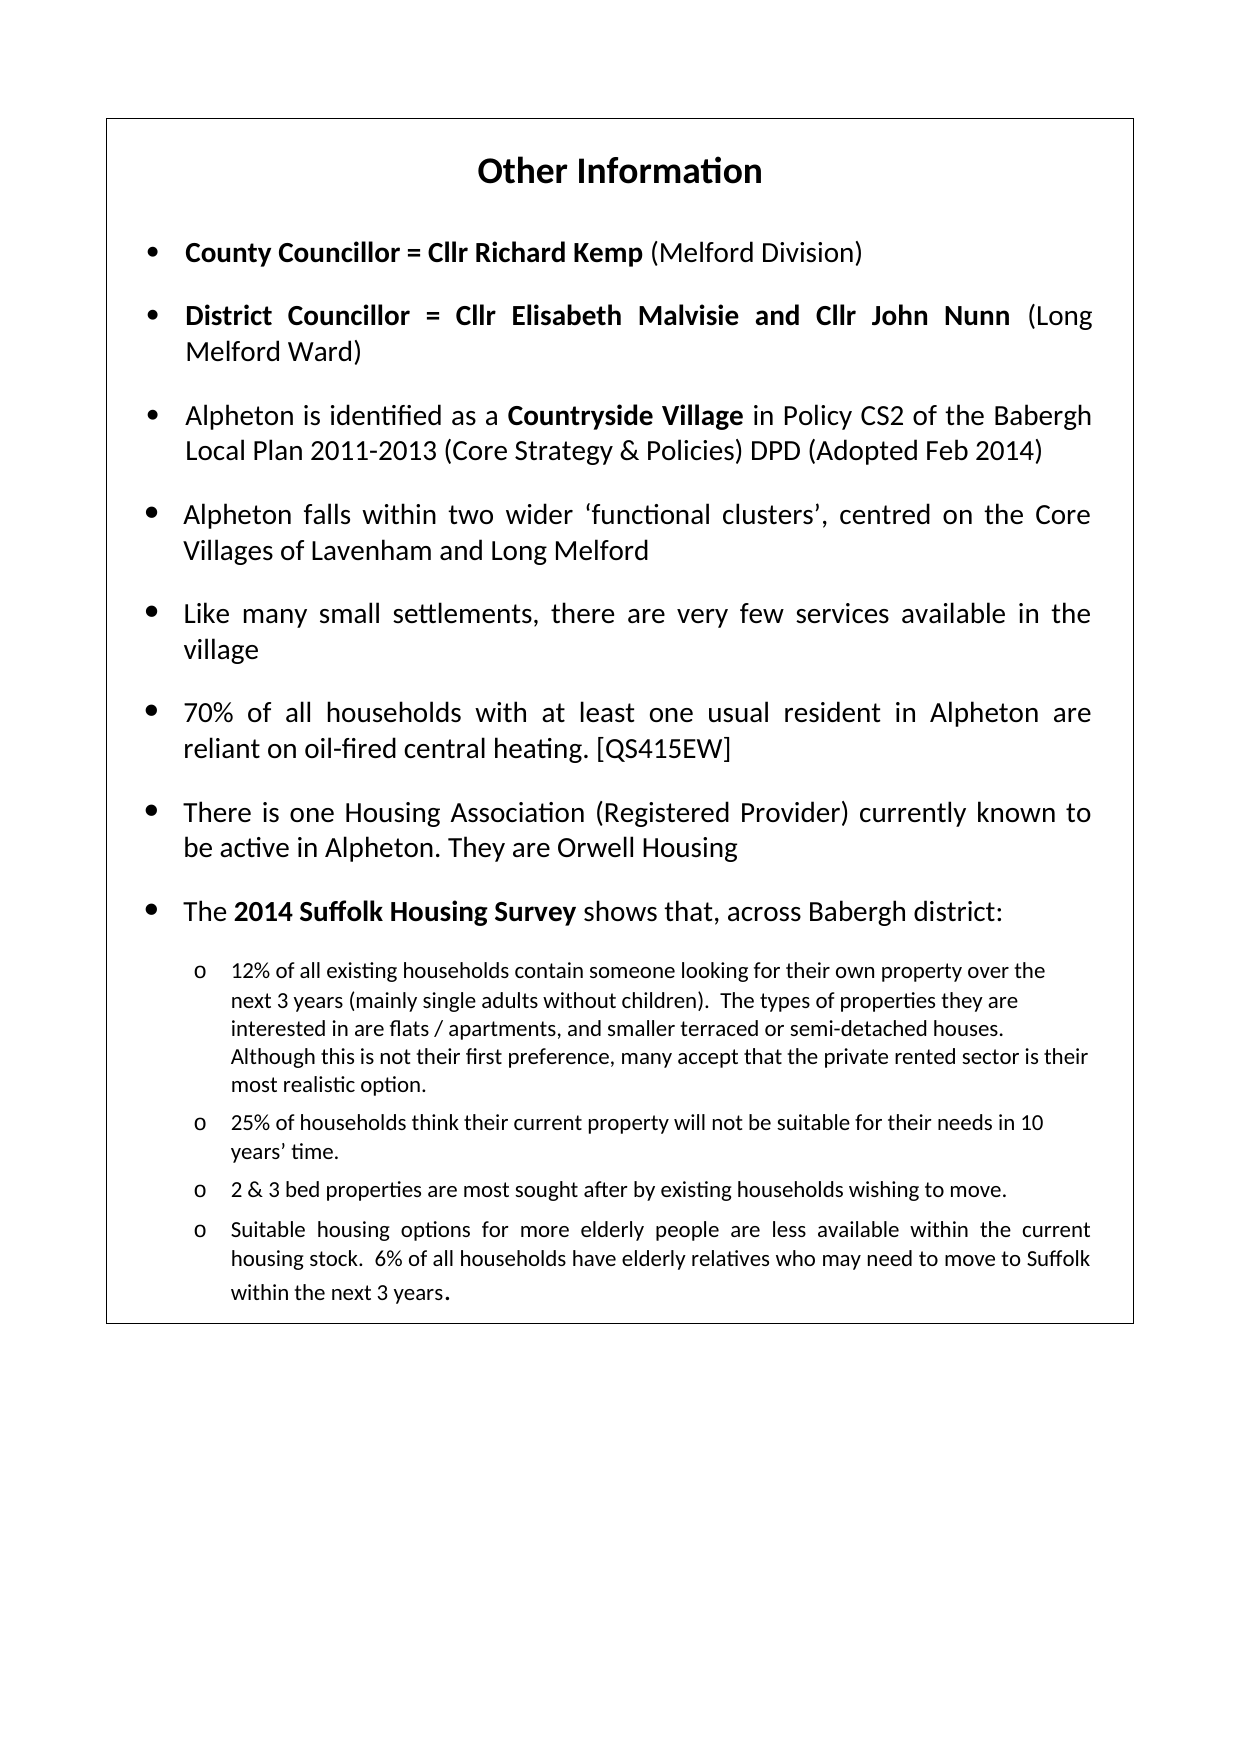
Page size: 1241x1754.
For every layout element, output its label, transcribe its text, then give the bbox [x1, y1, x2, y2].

table_header Other Information County Councillor = Cllr Richard Kemp (Melford Division) District Councillor = Cllr Elisabeth Malvisie and Cllr John Nunn (Long Melford Ward) Alpheton is identified as a Countryside Village in Policy CS2 of the Babergh Local Plan 2011-2013 (Core Strategy & Policies) DPD (Adopted Feb 2014) Alpheton falls within two wider ‘functional clusters’, centred on the Core Villages of Lavenham and Long Melford Like many small settlements, there are very few services available in the village 70% of all households with at least one usual resident in Alpheton are reliant on oil-fired central heating. [QS415EW] There is one Housing Association (Registered Provider) currently known to be active in Alpheton. They are Orwell Housing The 2014 Suffolk Housing Survey shows that, across Babergh district: 12% of all existing households contain someone looking for their own property over the next 3 years (mainly single adults without children). The types of properties they are interested in are flats / apartments, and smaller terraced or semi-detached houses. Although this is not their first preference, many accept that the private rented sector is their most realistic option. 25% of households think their current property will not be suitable for their needs in 10 years’ time. 2 & 3 bed properties are most sought after by existing households wishing to move. Suitable housing options for more elderly people are less available within the current housing stock. 6% of all households have elderly relatives who may need to move to Suffolk within the next 3 years. [107, 119, 1133, 1323]
